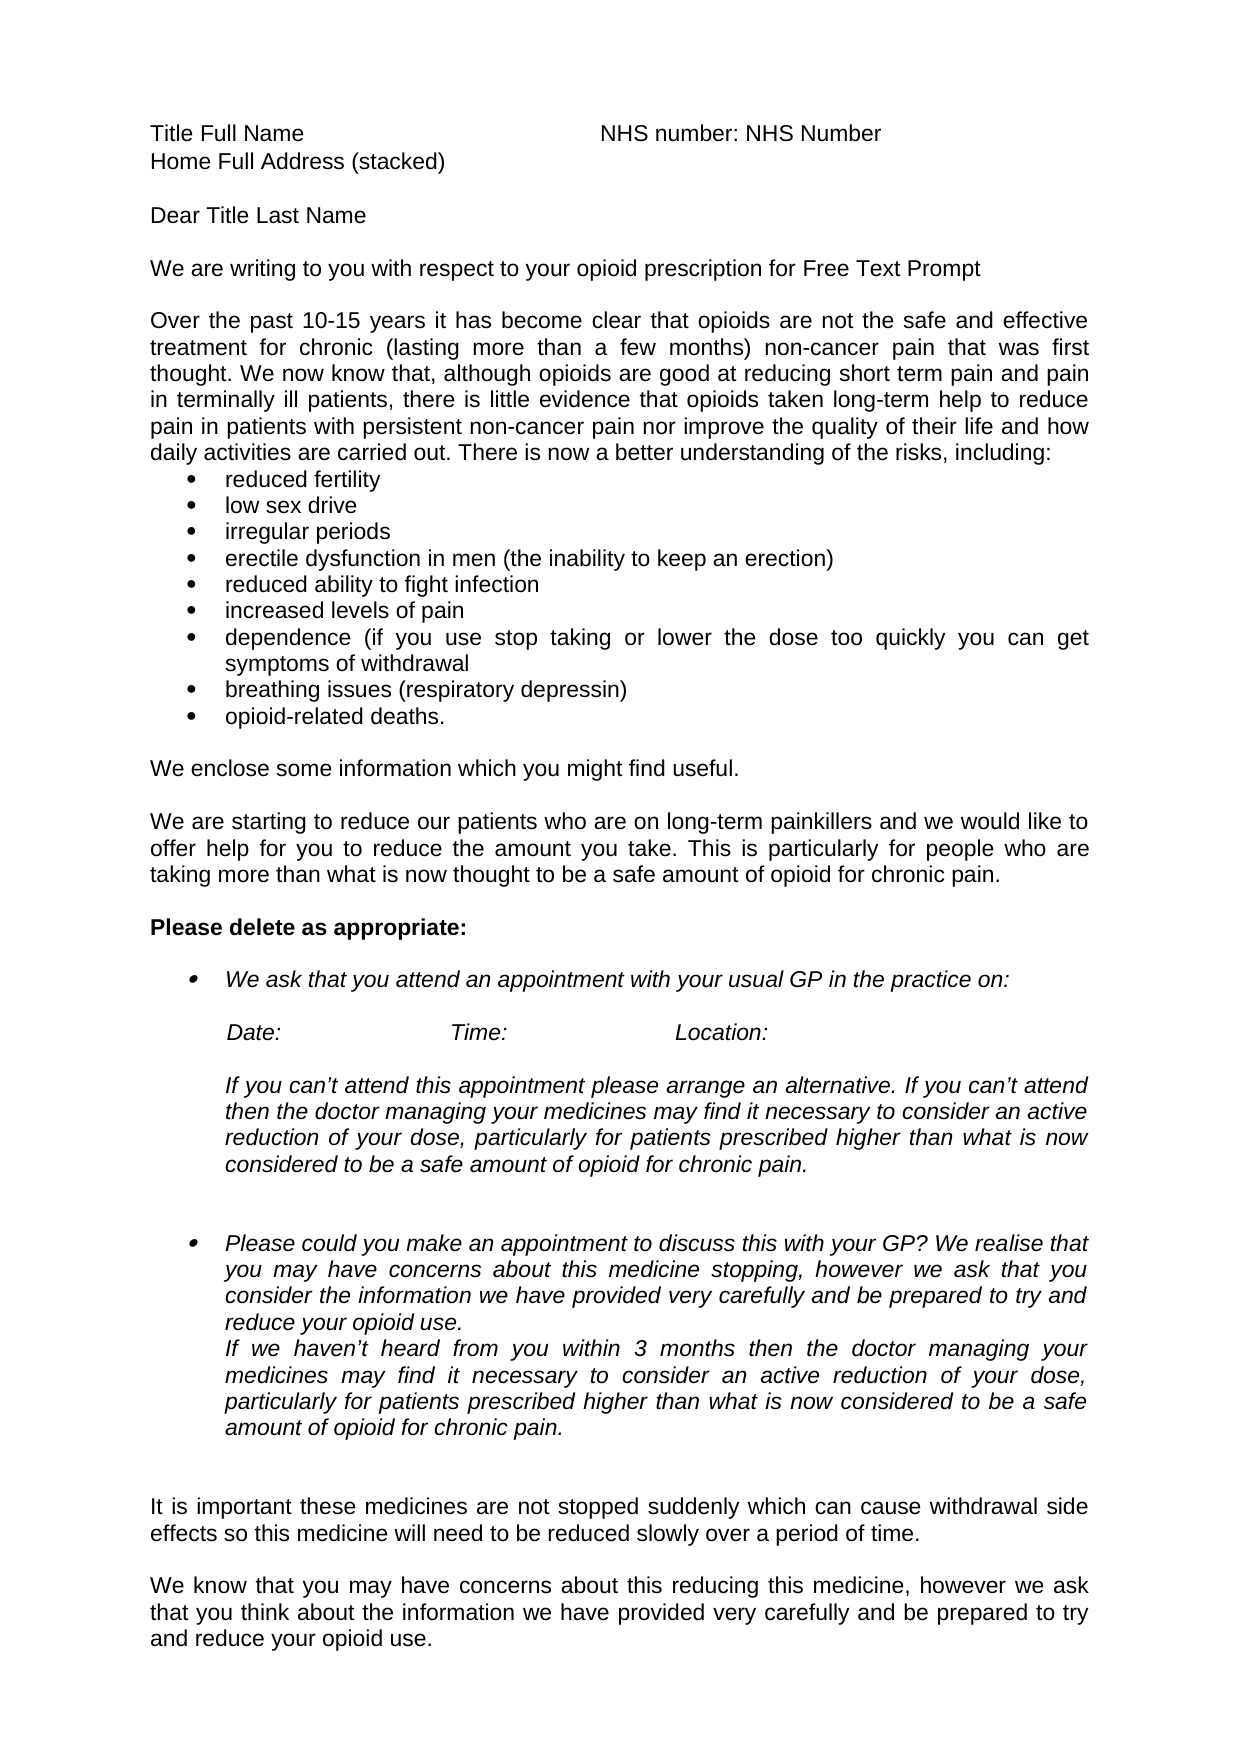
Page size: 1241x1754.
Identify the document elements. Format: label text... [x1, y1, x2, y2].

list Please could you make an appointment to discuss this with your GP? We realise that you may have concerns about this medicine stopping, however we ask that you consider the information we have provided very carefully and be prepared to try and reduce your opioid use. [187, 1230, 1090, 1335]
text We are writing to you with respect to your opioid prescription for Free Text Prompt [150, 255, 1090, 281]
text If we haven’t heard from you within 3 months then the doctor managing your medicines may find it necessary to consider an active reduction of your dose, particularly for patients prescribed higher than what is now considered to be a safe amount of opioid for chronic pain. [225, 1335, 1090, 1441]
text We know that you may have concerns about this reducing this medicine, however we ask that you think about the information we have provided very carefully and be prepared to try and reduce your opioid use. [150, 1572, 1090, 1651]
text Title Full Name NHS number: NHS Number [150, 118, 1090, 147]
list We ask that you attend an appointment with your usual GP in the practice on: [187, 966, 1090, 993]
text We enclose some information which you might find useful. [150, 755, 1090, 782]
text Please delete as appropriate: [150, 913, 1090, 940]
text Date: Time: Location: [150, 1019, 1090, 1045]
list dependence (if you use stop taking or lower the dose too quickly you can get symptoms of withdrawal [187, 624, 1090, 676]
text If you can’t attend this appointment please arrange an alternative. If you can’t attend then the doctor managing your medicines may find it necessary to consider an active reduction of your dose, particularly for patients prescribed higher than what is now considered to be a safe amount of opioid for chronic pain. [225, 1072, 1090, 1177]
list erectile dysfunction in men (the inability to keep an erection) [187, 544, 1090, 571]
list increased levels of pain [187, 597, 1090, 624]
list breathing issues (respiratory depressin) [187, 676, 1090, 703]
text Over the past 10-15 years it has become clear that opioids are not the safe and effective treatment for chronic (lasting more than a few months) non-cancer pain that was first thought. We now know that, although opioids are good at reducing short term pain and pain in terminally ill patients, there is little evidence that opioids taken long-term help to reduce pain in patients with persistent non-cancer pain nor improve the quality of their life and how daily activities are carried out. There is now a better understanding of the risks, including: [150, 307, 1090, 466]
list opioid-related deaths. [187, 703, 1090, 729]
text We are starting to reduce our patients who are on long-term painkillers and we would like to offer help for you to reduce the amount you take. This is particularly for people who are taking more than what is now thought to be a safe amount of opioid for chronic pain. [150, 808, 1090, 887]
list irregular periods [187, 518, 1090, 544]
text It is important these medicines are not stopped suddenly which can cause withdrawal side effects so this medicine will need to be reduced slowly over a period of time. [150, 1493, 1090, 1546]
list reduced fertility [187, 466, 1090, 492]
list reduced ability to fight infection [187, 571, 1090, 597]
text Home Full Address (stacked) [150, 147, 1090, 176]
list low sex drive [187, 492, 1090, 518]
text Dear Title Last Name [150, 202, 1090, 228]
